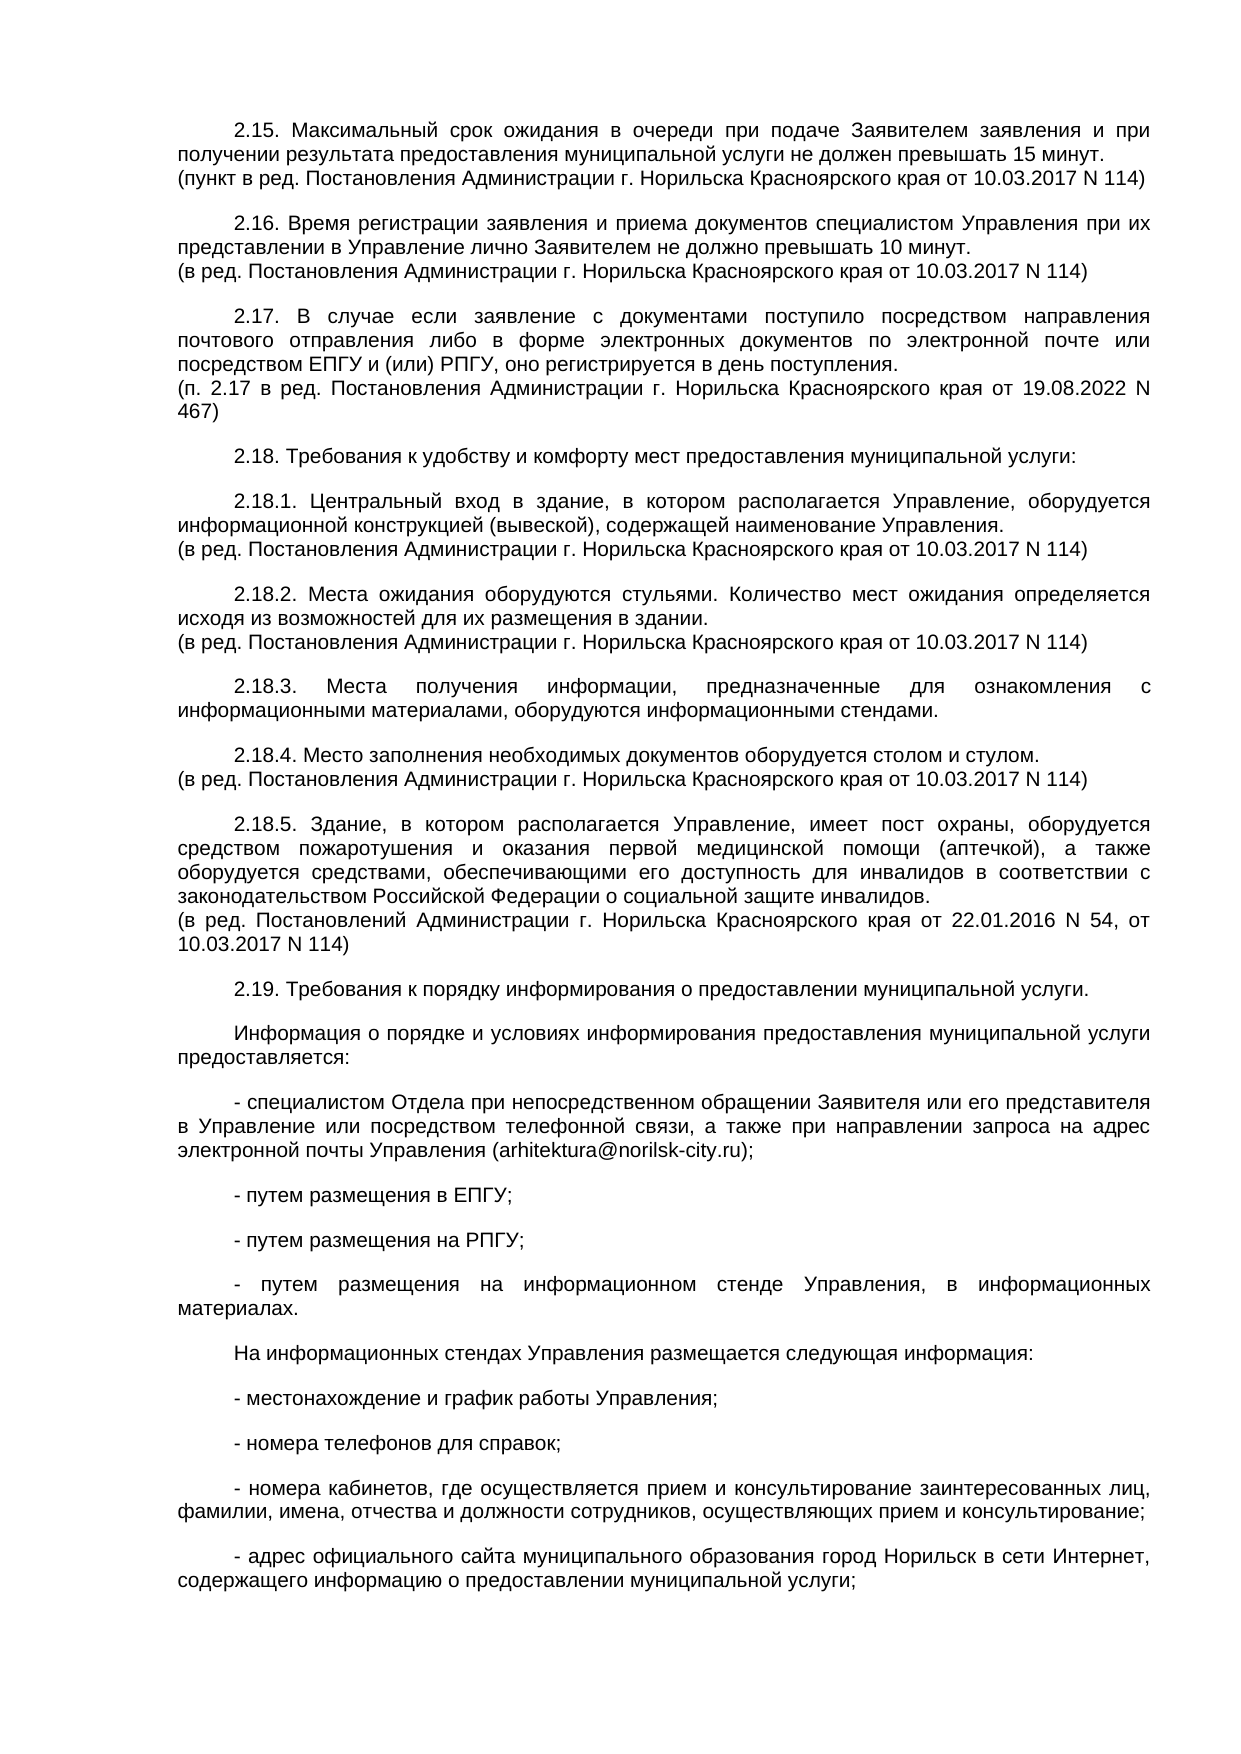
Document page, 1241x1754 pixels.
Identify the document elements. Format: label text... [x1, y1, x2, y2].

text 2.18. Требования к удобству и комфорту мест предоставления муниципальной услуги: [177, 444, 1152, 468]
text 2.16. Время регистрации заявления и приема документов специалистом Управления при их представлении в Управление лично Заявителем не должно превышать 10 минут. [177, 211, 1152, 259]
text Информация о порядке и условиях информирования предоставления муниципальной услуги предоставляется: [177, 1021, 1152, 1069]
text (в ред. Постановления Администрации г. Норильска Красноярского края от 10.03.2017 N 114) [177, 629, 1152, 653]
text 2.18.3. Места получения информации, предназначенные для ознакомления с информационными материалами, оборудуются информационными стендами. [177, 674, 1152, 722]
text - путем размещения на РПГУ; [177, 1227, 1152, 1251]
text - путем размещения на информационном стенде Управления, в информационных материалах. [177, 1272, 1152, 1320]
text - номера кабинетов, где осуществляется прием и консультирование заинтересованных лиц, фамилии, имена, отчества и должности сотрудников, осуществляющих прием и консультирование; [177, 1475, 1152, 1523]
text 2.17. В случае если заявление с документами поступило посредством направления почтового отправления либо в форме электронных документов по электронной почте или посредством ЕПГУ и (или) РПГУ, оно регистрируется в день поступления. [177, 303, 1152, 375]
text - адрес официального сайта муниципального образования город Норильск в сети Интернет, содержащего информацию о предоставлении муниципальной услуги; [177, 1544, 1152, 1592]
text (в ред. Постановления Администрации г. Норильска Красноярского края от 10.03.2017 N 114) [177, 259, 1152, 283]
text (в ред. Постановления Администрации г. Норильска Красноярского края от 10.03.2017 N 114) [177, 767, 1152, 791]
text - специалистом Отдела при непосредственном обращении Заявителя или его представителя в Управление или посредством телефонной связи, а также при направлении запроса на адрес электронной почты Управления (arhitektura@norilsk-city.ru); [177, 1090, 1152, 1162]
text 2.18.4. Место заполнения необходимых документов оборудуется столом и стулом. [177, 743, 1152, 767]
text - путем размещения в ЕПГУ; [177, 1183, 1152, 1207]
text 2.19. Требования к порядку информирования о предоставлении муниципальной услуги. [177, 976, 1152, 1000]
text 2.18.2. Места ожидания оборудуются стульями. Количество мест ожидания определяется исходя из возможностей для их размещения в здании. [177, 582, 1152, 629]
text - номера телефонов для справок; [177, 1431, 1152, 1454]
text (п. 2.17 в ред. Постановления Администрации г. Норильска Красноярского края от 19.08.2022 N 467) [177, 375, 1152, 423]
text 2.15. Максимальный срок ожидания в очереди при подаче Заявителем заявления и при получении результата предоставления муниципальной услуги не должен превышать 15 минут. [177, 118, 1152, 166]
text - местонахождение и график работы Управления; [177, 1386, 1152, 1410]
text 2.18.5. Здание, в котором располагается Управление, имеет пост охраны, оборудуется средством пожаротушения и оказания первой медицинской помощи (аптечкой), а также оборудуется средствами, обеспечивающими его доступность для инвалидов в соответствии с законодательством Российской Федерации о социальной защите инвалидов. [177, 812, 1152, 908]
text 2.18.1. Центральный вход в здание, в котором располагается Управление, оборудуется информационной конструкцией (вывеской), содержащей наименование Управления. [177, 489, 1152, 537]
text (пункт в ред. Постановления Администрации г. Норильска Красноярского края от 10.03.2017 N 114) [177, 166, 1152, 190]
text (в ред. Постановления Администрации г. Норильска Красноярского края от 10.03.2017 N 114) [177, 537, 1152, 561]
text (в ред. Постановлений Администрации г. Норильска Красноярского края от 22.01.2016 N 54, от 10.03.2017 N 114) [177, 908, 1152, 956]
text На информационных стендах Управления размещается следующая информация: [177, 1341, 1152, 1365]
